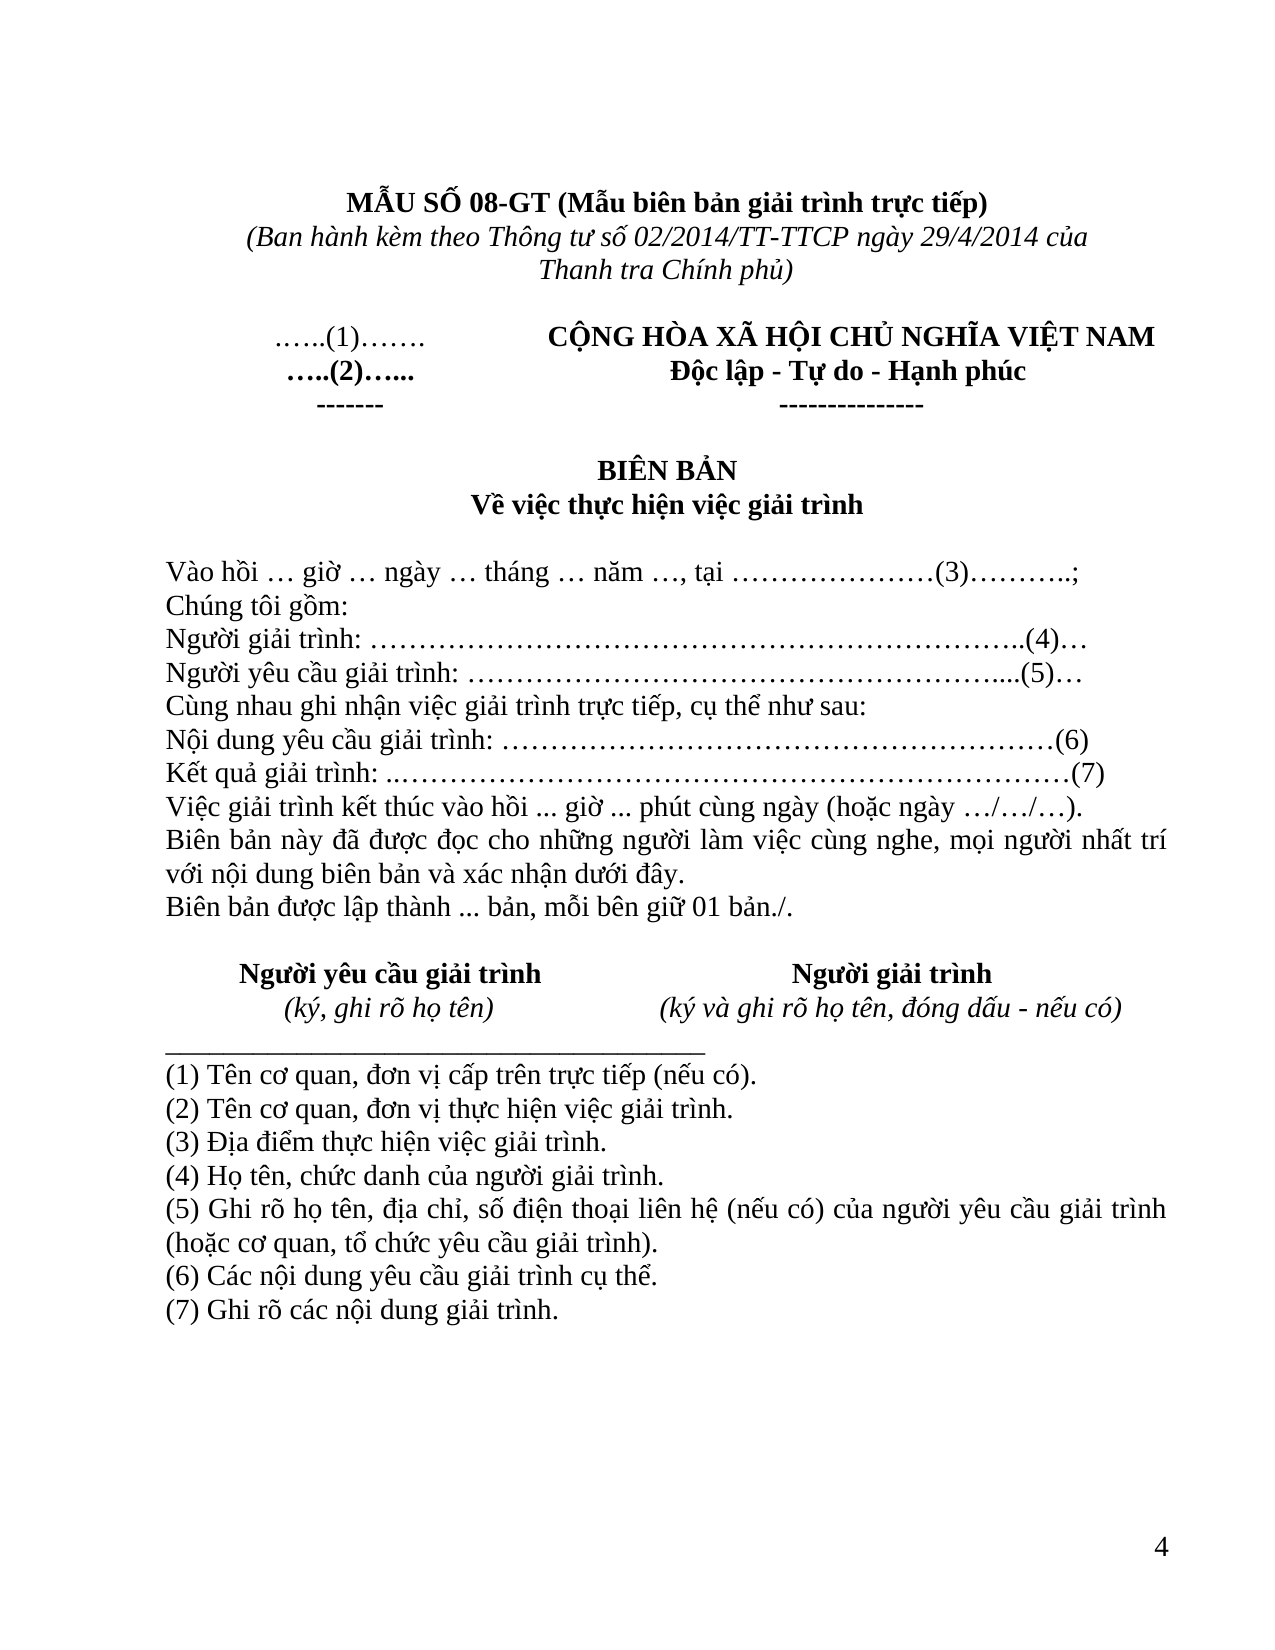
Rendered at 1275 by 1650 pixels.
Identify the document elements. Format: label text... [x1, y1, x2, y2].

text (3) Địa điểm thực hiện việc giải trình. [165, 1124, 1169, 1158]
text Chúng tôi gồm: [165, 588, 1169, 621]
text (6) Các nội dung yêu cầu giải trình cụ thể. [165, 1258, 1169, 1292]
text Việc giải trình kết thúc vào hồi ... giờ ... phút cùng ngày (hoặc ngày …/…/…). [165, 789, 1169, 822]
text Kết quả giải trình: ..……………………………………………………………(7) [165, 755, 1169, 789]
text (Ban hành kèm theo Thông tư số 02/2014/TT-TTCP ngày 29/4/2014 của [165, 219, 1169, 252]
text Biên bản này đã được đọc cho những người làm việc cùng nghe, mọi người nhất trí với nội dung biên bản và xác nhận dưới đây. [165, 822, 1169, 889]
table_header .…..(1)……. …..(2)…... ------- [165, 319, 534, 420]
text Người giải trình: …………………………………………………………..(4)… [165, 621, 1169, 655]
text Biên bản được lập thành ... bản, mỗi bên giữ 01 bản./. [165, 889, 1169, 923]
table_header CỘNG HÒA XÃ HỘI CHỦ NGHĨA VIỆT NAM Độc lập - Tự do - Hạnh phúc --------------- [534, 319, 1169, 420]
text Thanh tra Chính phủ) [165, 252, 1169, 286]
text Cùng nhau ghi nhận việc giải trình trực tiếp, cụ thể như sau: [165, 688, 1169, 722]
table_header Người giải trình (ký và ghi rõ họ tên, đóng dấu - nếu có) [615, 957, 1169, 1024]
table_header Người yêu cầu giải trình (ký, ghi rõ họ tên) [165, 957, 615, 1024]
text Vào hồi … giờ … ngày … tháng … năm …, tại …………………(3)………..; [165, 554, 1169, 588]
text (7) Ghi rõ các nội dung giải trình. [165, 1292, 1169, 1326]
text MẪU SỐ 08-GT (Mẫu biên bản giải trình trực tiếp) [165, 185, 1169, 219]
text (2) Tên cơ quan, đơn vị thực hiện việc giải trình. [165, 1091, 1169, 1124]
text Nội dung yêu cầu giải trình: …………………………………………………(6) [165, 722, 1169, 755]
text (1) Tên cơ quan, đơn vị cấp trên trực tiếp (nếu có). [165, 1057, 1169, 1091]
text _____________________________________ [165, 1024, 1169, 1057]
text (5) Ghi rõ họ tên, địa chỉ, số điện thoại liên hệ (nếu có) của người yêu cầu giải trình (hoặc cơ quan, tổ chức yêu cầu giải trình). [165, 1191, 1169, 1258]
text Người yêu cầu giải trình: ………………………………………………....(5)… [165, 655, 1169, 688]
text (4) Họ tên, chức danh của người giải trình. [165, 1158, 1169, 1191]
text BIÊN BẢN [165, 453, 1169, 487]
text Về việc thực hiện việc giải trình [165, 487, 1169, 521]
